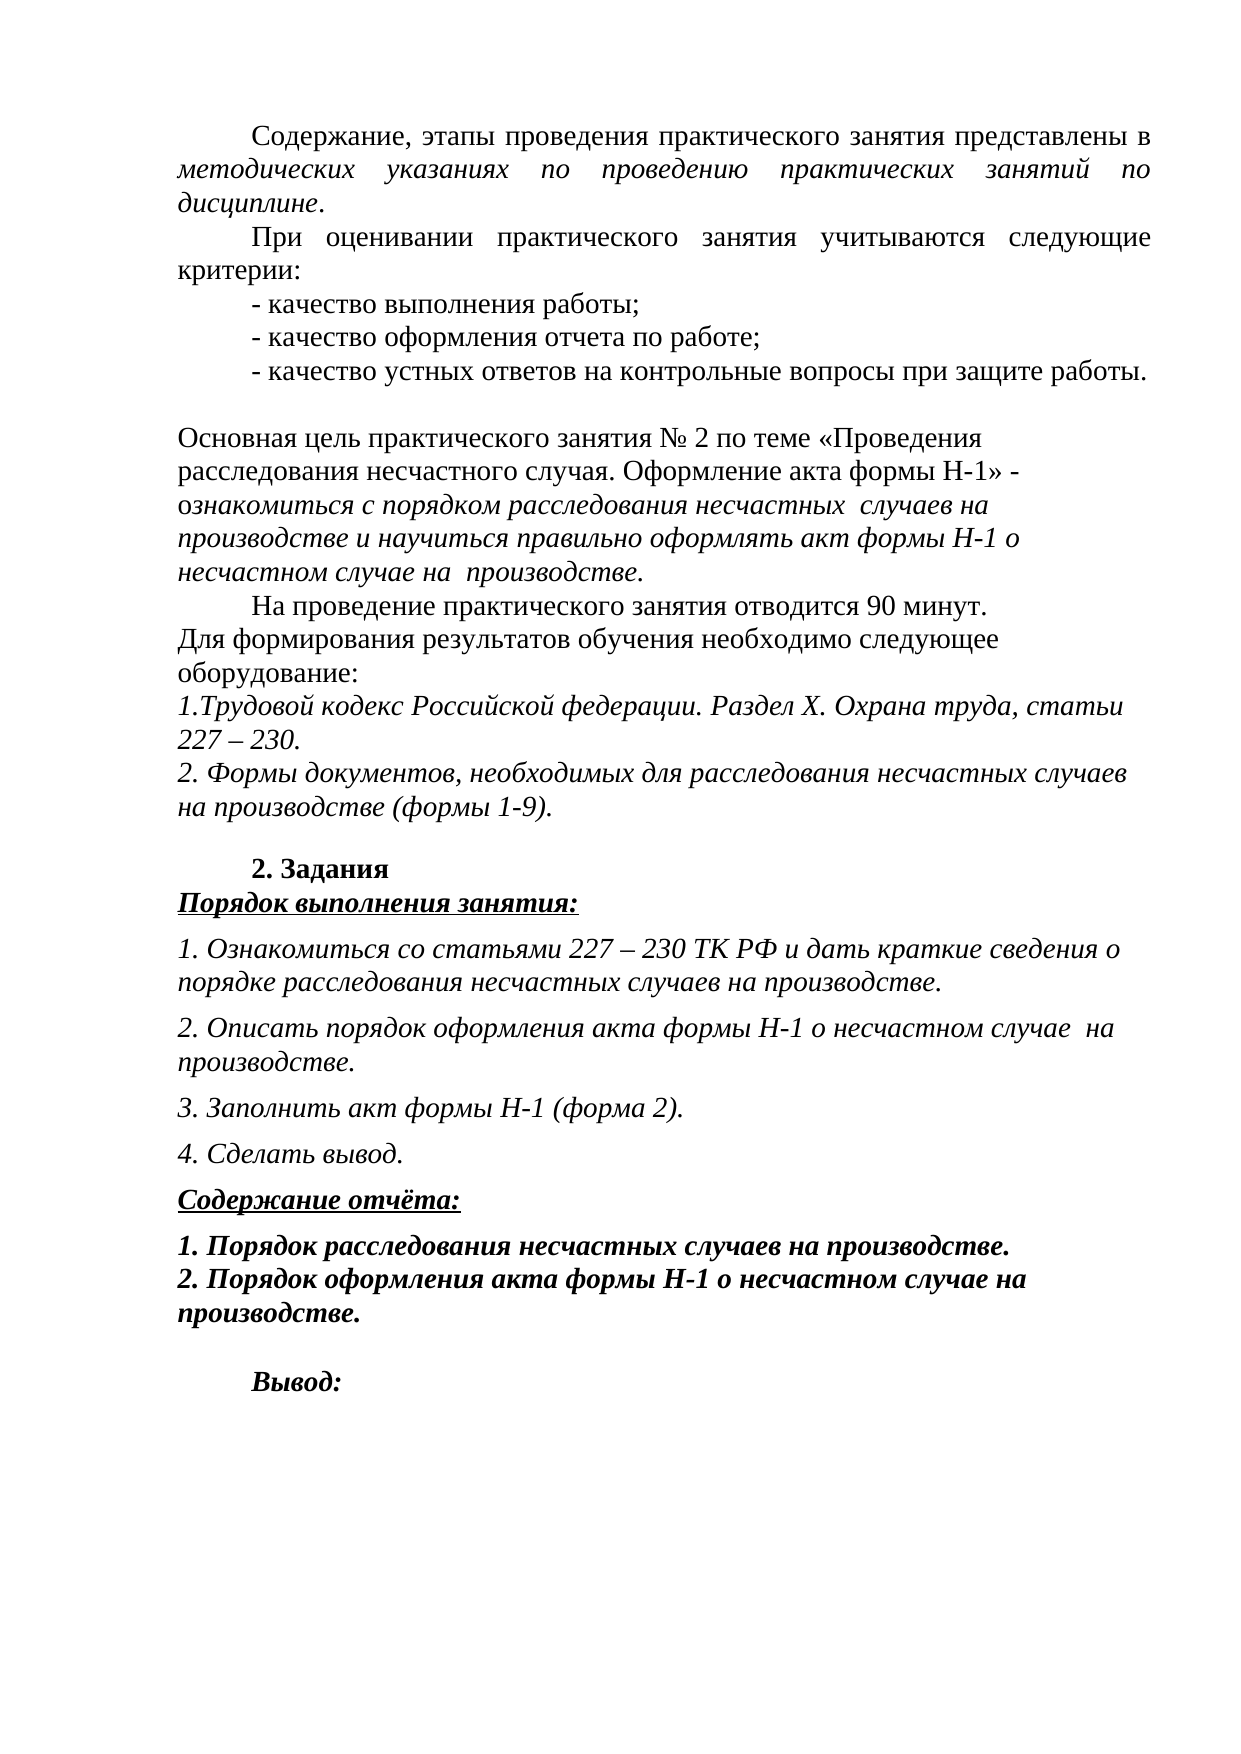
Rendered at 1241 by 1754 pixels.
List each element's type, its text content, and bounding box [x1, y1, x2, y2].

text При оценивании практического занятия учитываются следующие критерии: [177, 219, 1152, 286]
text - качество выполнения работы; [177, 286, 1152, 319]
text 2. Описать порядок оформления акта формы Н-1 о несчастном случае на производстве. [177, 1010, 1152, 1077]
text 1. Порядок расследования несчастных случаев на производстве. [177, 1228, 1152, 1262]
text 2. Формы документов, необходимых для расследования несчастных случаев на производстве (формы 1-9). [177, 755, 1152, 822]
text - качество оформления отчета по работе; [177, 319, 1152, 353]
text Содержание, этапы проведения практического занятия представлены в методических указаниях по проведению практических занятий по дисциплине. [177, 118, 1152, 219]
text 2. Порядок оформления акта формы Н-1 о несчастном случае на производстве. [177, 1262, 1152, 1329]
text - качество устных ответов на контрольные вопросы при защите работы. [177, 353, 1152, 386]
text 4. Сделать вывод. [177, 1136, 1152, 1169]
text Вывод: [177, 1364, 1152, 1398]
text 1.Трудовой кодекс Российской федерации. Раздел Х. Охрана труда, статьи 227 – 230. [177, 688, 1152, 755]
text Содержание отчёта: [177, 1182, 1152, 1216]
text Основная цель практического занятия № 2 по теме «Проведения расследования несчастного случая. Оформление акта формы Н-1» - ознакомиться с порядком расследования несчастных случаев на производстве и научиться правильно оформлять акт формы Н-1 о несчастном случае на производстве. [177, 420, 1152, 588]
text 2. Задания [177, 851, 1152, 885]
text Порядок выполнения занятия: [177, 885, 1152, 918]
text 3. Заполнить акт формы Н-1 (форма 2). [177, 1090, 1152, 1123]
text На проведение практического занятия отводится 90 минут. [177, 588, 1152, 621]
text 1. Ознакомиться со статьями 227 – 230 ТК РФ и дать краткие сведения о порядке расследования несчастных случаев на производстве. [177, 931, 1152, 998]
text Для формирования результатов обучения необходимо следующее оборудование: [177, 621, 1152, 688]
